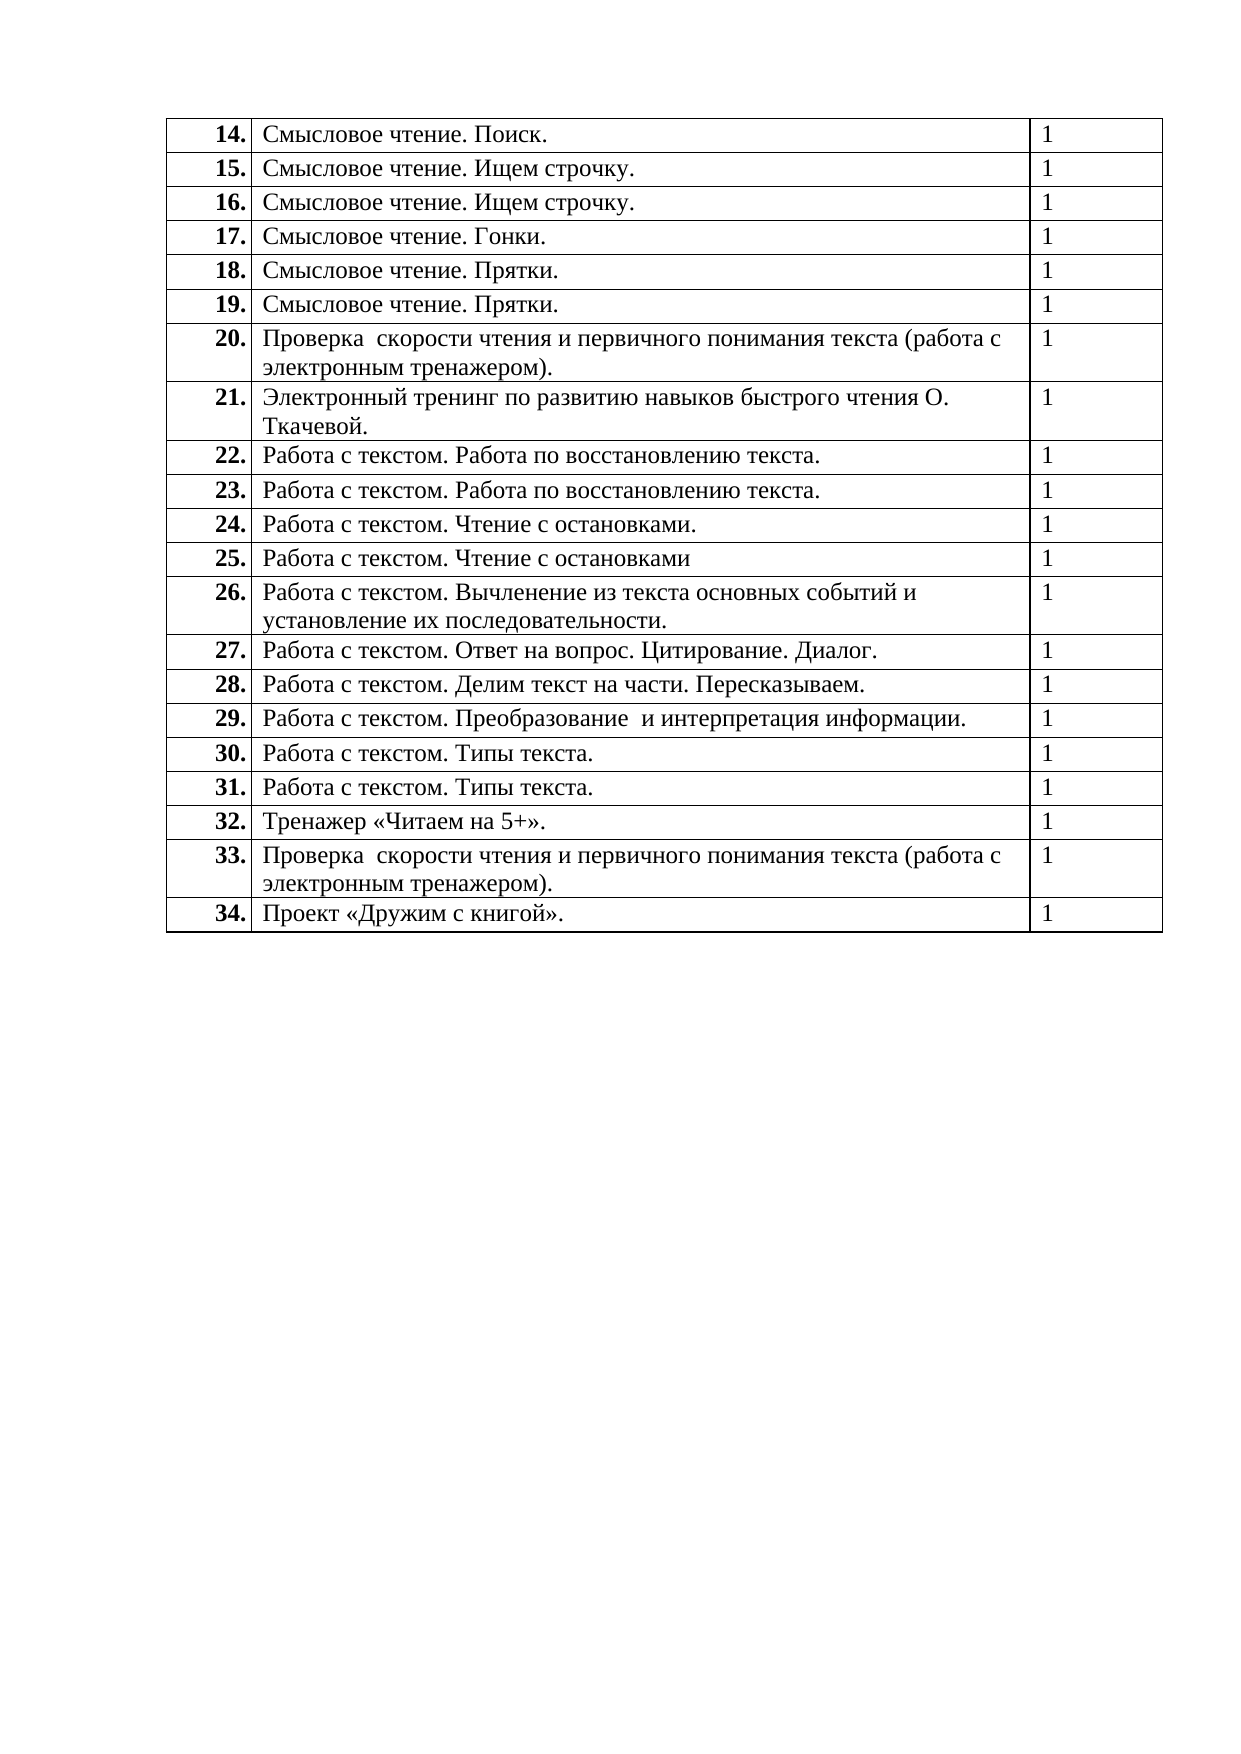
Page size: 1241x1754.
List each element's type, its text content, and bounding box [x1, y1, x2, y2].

table_cell Работа с текстом. Типы текста. [252, 738, 1029, 771]
table_cell 1 [1031, 806, 1162, 839]
table_cell Электронный тренинг по развитию навыков быстрого чтения О. Ткачевой. [252, 382, 1029, 439]
table_cell 1 [1031, 119, 1162, 152]
table_cell 1 [1031, 475, 1162, 508]
table_cell [167, 806, 251, 839]
table_cell Смысловое чтение. Прятки. [252, 290, 1029, 322]
table_cell [167, 324, 251, 381]
table_cell 1 [1031, 187, 1162, 220]
table_cell [167, 441, 251, 474]
table_cell Смысловое чтение. Ищем строчку. [252, 187, 1029, 220]
table_cell [167, 670, 251, 702]
table_cell [167, 187, 251, 220]
table_cell Работа с текстом. Преобразование и интерпретация информации. [252, 704, 1029, 737]
table_cell [167, 119, 251, 152]
table_cell [167, 898, 251, 931]
table_cell [167, 255, 251, 288]
table_cell [167, 509, 251, 542]
table_cell 1 [1031, 324, 1162, 381]
table_cell [167, 635, 251, 668]
table_cell Проверка скорости чтения и первичного понимания текста (работа с электронным тренажером). [252, 324, 1029, 381]
table_cell 1 [1031, 738, 1162, 771]
table_cell 1 [1031, 509, 1162, 542]
table_cell 1 [1031, 290, 1162, 322]
table_cell 1 [1031, 670, 1162, 702]
table_cell 1 [1031, 221, 1162, 254]
table_cell Работа с текстом. Чтение с остановками. [252, 509, 1029, 542]
table_cell Смысловое чтение. Прятки. [252, 255, 1029, 288]
table_cell 1 [1031, 255, 1162, 288]
table_cell Работа с текстом. Типы текста. [252, 772, 1029, 805]
table_cell Тренажер «Читаем на 5+». [252, 806, 1029, 839]
table_cell Работа с текстом. Ответ на вопрос. Цитирование. Диалог. [252, 635, 1029, 668]
table_cell 1 [1031, 898, 1162, 931]
table_cell Работа с текстом. Работа по восстановлению текста. [252, 475, 1029, 508]
table_cell 1 [1031, 441, 1162, 474]
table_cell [252, 119, 1029, 152]
table_cell Проект «Дружим с книгой». [252, 898, 1029, 931]
table_cell [167, 382, 251, 439]
table_cell [167, 543, 251, 576]
table_cell [167, 290, 251, 322]
table_cell [167, 772, 251, 805]
table_cell [167, 840, 251, 897]
table_cell 1 [1031, 382, 1162, 439]
table_cell 1 [1031, 577, 1162, 634]
table_cell 1 [1031, 772, 1162, 805]
table_cell 1 [1031, 635, 1162, 668]
table_cell Смысловое чтение. Ищем строчку. [252, 153, 1029, 186]
table_cell 1 [1031, 543, 1162, 576]
table_cell [167, 738, 251, 771]
table_cell Работа с текстом. Работа по восстановлению текста. [252, 441, 1029, 474]
table_cell Работа с текстом. Вычленение из текста основных событий и установление их последовательности. [252, 577, 1029, 634]
table_cell [167, 704, 251, 737]
table_cell Работа с текстом. Делим текст на части. Пересказываем. [252, 670, 1029, 702]
table_cell Работа с текстом. Чтение с остановками [252, 543, 1029, 576]
table_cell Проверка скорости чтения и первичного понимания текста (работа с электронным тренажером). [252, 840, 1029, 897]
table_cell 1 [1031, 153, 1162, 186]
table_cell Смысловое чтение. Гонки. [252, 221, 1029, 254]
table_cell [167, 221, 251, 254]
table_cell [167, 153, 251, 186]
table_cell [167, 475, 251, 508]
table_cell 1 [1031, 840, 1162, 897]
table_cell [167, 577, 251, 634]
table_cell 1 [1031, 704, 1162, 737]
